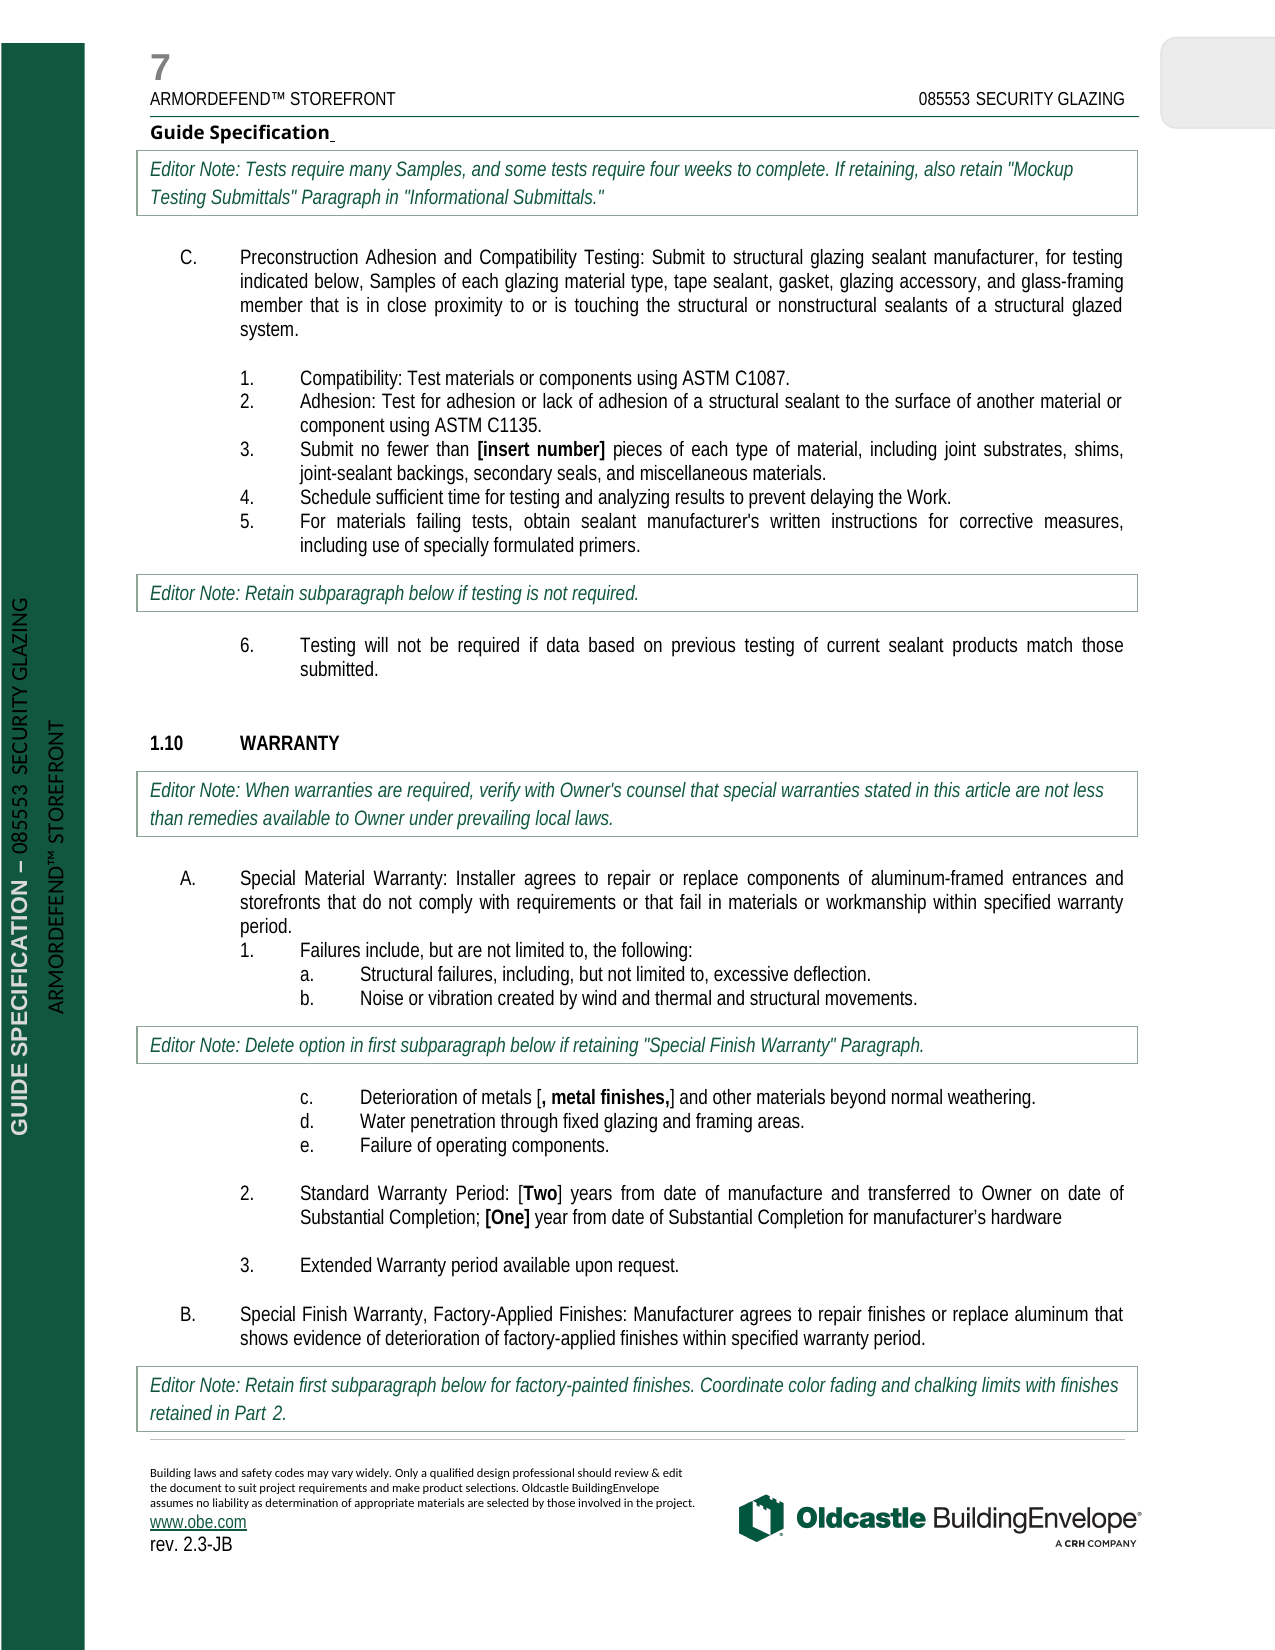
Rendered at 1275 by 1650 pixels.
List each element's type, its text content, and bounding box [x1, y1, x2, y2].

text Editor Note: Delete option in first subparagraph below if retaining "Special Finish Warranty" Paragraph. [138, 1027, 1137, 1063]
text Editor Note: Tests require many Samples, and some tests require four weeks to complete. If retaining, also retain "Mockup Testing Submittals" Paragraph in "Informational Submittals." [138, 151, 1137, 215]
text WARRANTY [150, 730, 1125, 754]
text Editor Note: When warranties are required, verify with Owner's counsel that special warranties stated in this article are not less than remedies available to Owner under prevailing local laws. [138, 772, 1137, 836]
text Preconstruction Adhesion and Compatibility Testing: Submit to structural glazing sealant manufacturer, for testing indicated below, Samples of each glazing material type, tape sealant, gasket, glazing accessory, and glass-framing member that is in close proximity to or is touching the structural or nonstructural sealants of a structural glazed system. [180, 244, 1125, 340]
text Failure of operating components. [300, 1133, 1125, 1157]
text Noise or vibration created by wind and thermal and structural movements. [300, 985, 1125, 1009]
text Compatibility: Test materials or components using ASTM C1087. [240, 365, 1125, 389]
text Editor Note: Retain subparagraph below if testing is not required. [138, 575, 1137, 611]
text Schedule sufficient time for testing and analyzing results to prevent delaying the Work. [240, 485, 1125, 509]
text Editor Note: Retain first subparagraph below for factory-painted finishes. Coordinate color fading and chalking limits with finishes retained in Part 2. [138, 1367, 1137, 1431]
text Structural failures, including, but not limited to, excessive deflection. [300, 961, 1125, 985]
text Special Material Warranty: Installer agrees to repair or replace components of aluminum-framed entrances and storefronts that do not comply with requirements or that fail in materials or workmanship within specified warranty period. [180, 866, 1125, 937]
text Special Finish Warranty, Factory-Applied Finishes: Manufacturer agrees to repair finishes or replace aluminum that shows evidence of deterioration of factory-applied finishes within specified warranty period. [180, 1301, 1125, 1349]
text Failures include, but are not limited to, the following: [240, 937, 1125, 961]
text Extended Warranty period available upon request. [240, 1252, 1125, 1276]
text Testing will not be required if data based on previous testing of current sealant products match those submitted. [240, 632, 1125, 680]
text Submit no fewer than [insert number] pieces of each type of material, including joint substrates, shims, joint-sealant backings, secondary seals, and miscellaneous materials. [240, 437, 1125, 485]
text Adhesion: Test for adhesion or lack of adhesion of a structural sealant to the surface of another material or component using ASTM C1135. [240, 389, 1125, 437]
text For materials failing tests, obtain sealant manufacturer's written instructions for corrective measures, including use of specially formulated primers. [240, 509, 1125, 557]
picture [737, 1493, 1143, 1549]
text Standard Warranty Period: [Two] years from date of manufacture and transferred to Owner on date of Substantial Completion; [One] year from date of Substantial Completion for manufacturer’s hardware [240, 1181, 1125, 1228]
text Deterioration of metals [, metal finishes,] and other materials beyond normal weathering. [300, 1085, 1125, 1109]
text Water penetration through fixed glazing and framing areas. [300, 1109, 1125, 1133]
